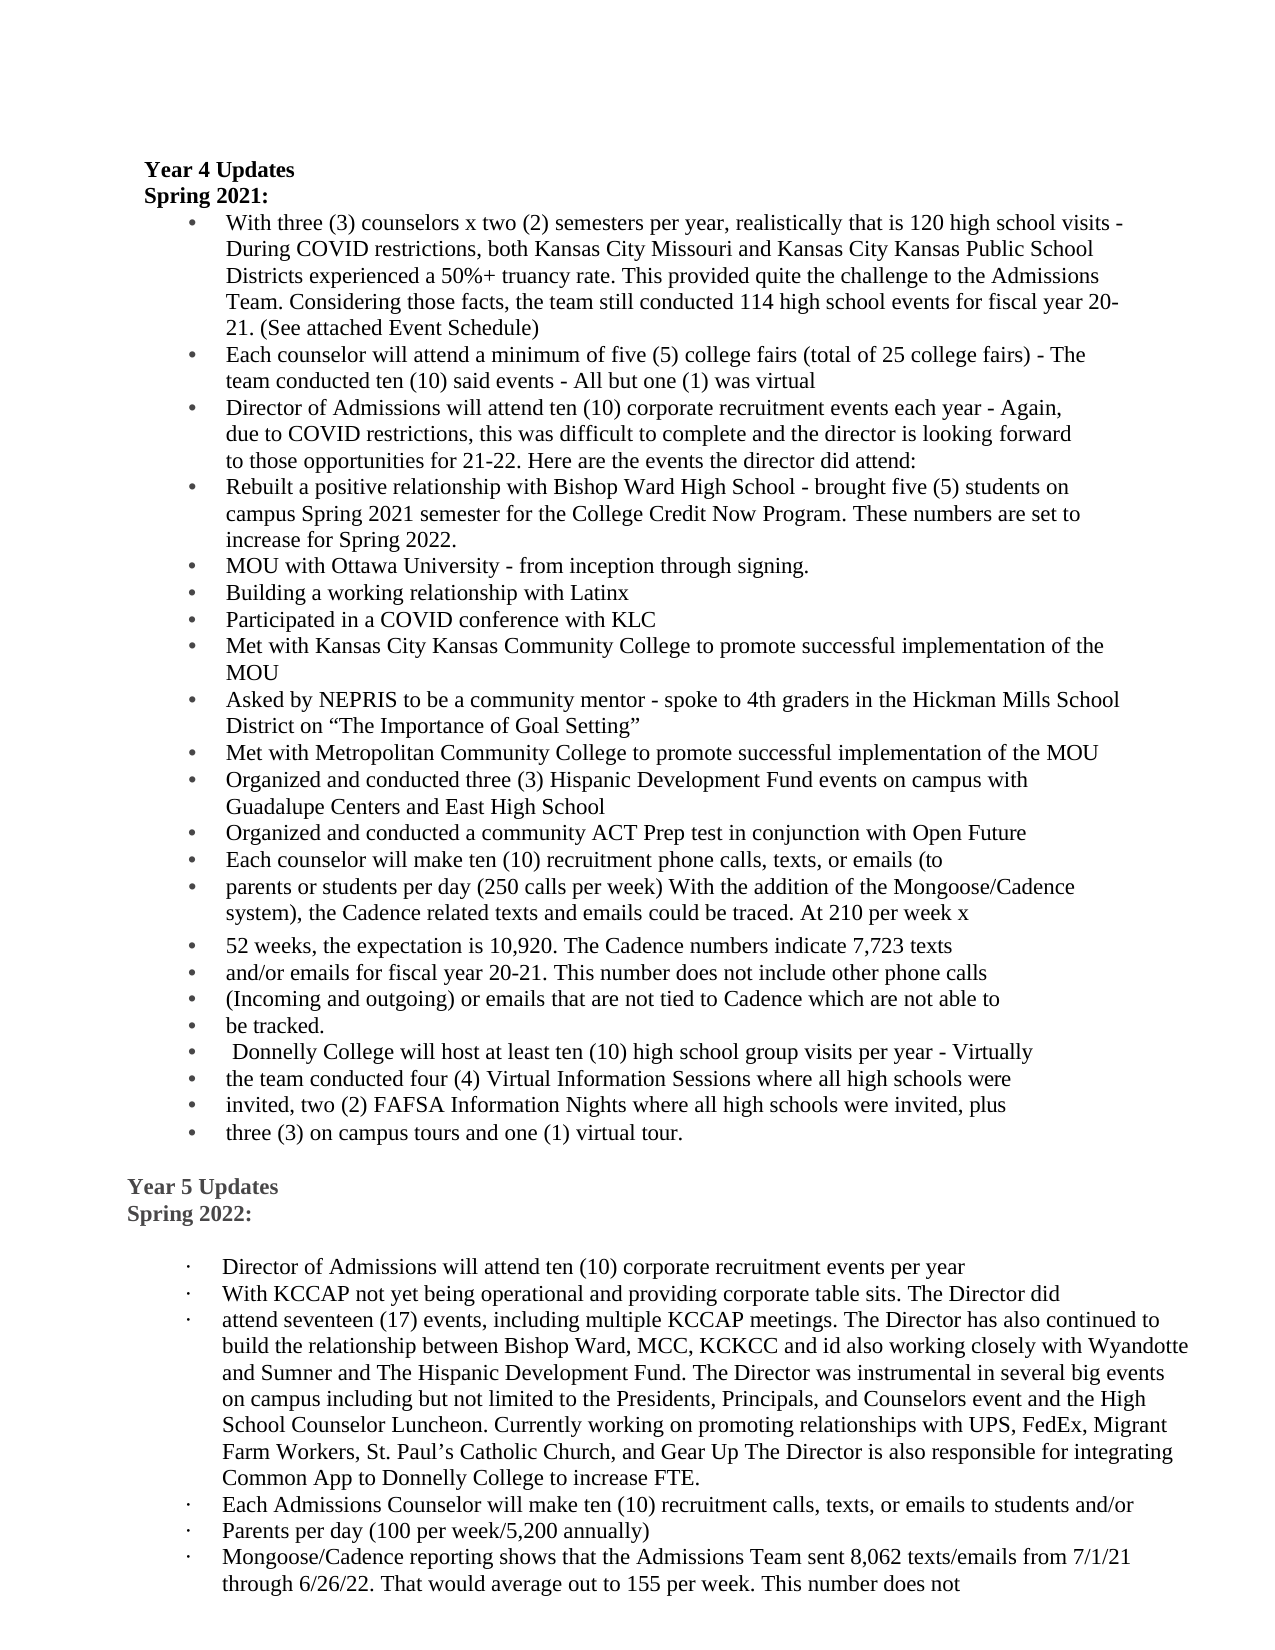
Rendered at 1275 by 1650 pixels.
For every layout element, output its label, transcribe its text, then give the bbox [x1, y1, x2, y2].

list Each counselor will make ten (10) recruitment phone calls, texts, or emails (to [188, 846, 1194, 872]
list Mongoose/Cadence reporting shows that the Admissions Team sent 8,062 texts/emails from 7/1/21 through 6/26/22. That would average out to 155 per week. This number does not [184, 1543, 1194, 1596]
list Each counselor will attend a minimum of five (5) college fairs (total of 25 college fairs) - The team conducted ten (10) said events - All but one (1) was virtual [188, 341, 1118, 394]
list Met with Metropolitan Community College to promote successful implementation of the MOU [188, 739, 1114, 766]
list Director of Admissions will attend ten (10) corporate recruitment events per year [184, 1253, 1194, 1280]
list Building a working relationship with Latinx [188, 579, 1194, 606]
list and/or emails for fiscal year 20-21. This number does not include other phone calls [188, 959, 1194, 985]
list three (3) on campus tours and one (1) virtual tour. [188, 1119, 1194, 1145]
list Participated in a COVID conference with KLC [188, 606, 1194, 632]
list With KCCAP not yet being operational and providing corporate table sits. The Director did [184, 1280, 1194, 1306]
list Director of Admissions will attend ten (10) corporate recruitment events each year - Again, due to COVID restrictions, this was difficult to complete and the director is looking forward to those opportunities for 21-22. Here are the events the director did attend: [188, 394, 1074, 473]
list attend seventeen (17) events, including multiple KCCAP meetings. The Director has also continued to build the relationship between Bishop Ward, MCC, KCKCC and id also working closely with Wyandotte and Sumner and The Hispanic Development Fund. The Director was instrumental in several big events on campus including but not limited to the Presidents, Principals, and Counselors event and the High School Counselor Luncheon. Currently working on promoting relationships with UPS, FedEx, Migrant Farm Workers, St. Paul’s Catholic Church, and Gear Up The Director is also responsible for integrating Common App to Donnelly College to increase FTE. [184, 1306, 1194, 1491]
text Spring 2021: [81, 183, 286, 209]
list Organized and conducted three (3) Hispanic Development Fund events on campus with Guadalupe Centers and East High School [188, 766, 1101, 819]
list parents or students per day (250 calls per week) With the addition of the Mongoose/Cadence system), the Cadence related texts and emails could be traced. At 210 per week x [188, 873, 1125, 925]
text Year 5 Updates [81, 1173, 1194, 1199]
list Met with Kansas City Kansas Community College to promote successful implementation of the MOU [188, 632, 1120, 685]
list Rebuilt a positive relationship with Bishop Ward High School - brought five (5) students on campus Spring 2021 semester for the College Credit Now Program. These numbers are set to increase for Spring 2022. [188, 473, 1130, 552]
text Spring 2022: [81, 1200, 1194, 1226]
list Donnelly College will host at least ten (10) high school group visits per year - Virtually [188, 1038, 1194, 1065]
list be tracked. [188, 1012, 1194, 1038]
list 52 weeks, the expectation is 10,920. The Cadence numbers indicate 7,723 texts [188, 932, 1194, 959]
list (Incoming and outgoing) or emails that are not tied to Cadence which are not able to [188, 985, 1194, 1012]
subtitle Year 4 Updates [81, 156, 295, 183]
list Parents per day (100 per week/5,200 annually) [184, 1517, 1194, 1543]
list Each Admissions Counselor will make ten (10) recruitment calls, texts, or emails to students and/or [184, 1491, 1194, 1517]
list Asked by NEPRIS to be a community mentor - spoke to 4th graders in the Hickman Mills School District on “The Importance of Goal Setting” [188, 686, 1126, 739]
list With three (3) counselors x two (2) semesters per year, realistically that is 120 high school visits - During COVID restrictions, both Kansas City Missouri and Kansas City Kansas Public School Districts experienced a 50%+ truancy rate. This provided quite the challenge to the Admissions Team. Considering those facts, the team still conducted 114 high school events for fiscal year 20-21. (See attached Event Schedule) [188, 209, 1131, 341]
list Organized and conducted a community ACT Prep test in conjunction with Open Future [188, 819, 1194, 846]
list the team conducted four (4) Virtual Information Sessions where all high schools were [188, 1065, 1194, 1091]
list MOU with Ottawa University - from inception through signing. [188, 552, 1194, 579]
list invited, two (2) FAFSA Information Nights where all high schools were invited, plus [188, 1091, 1194, 1118]
